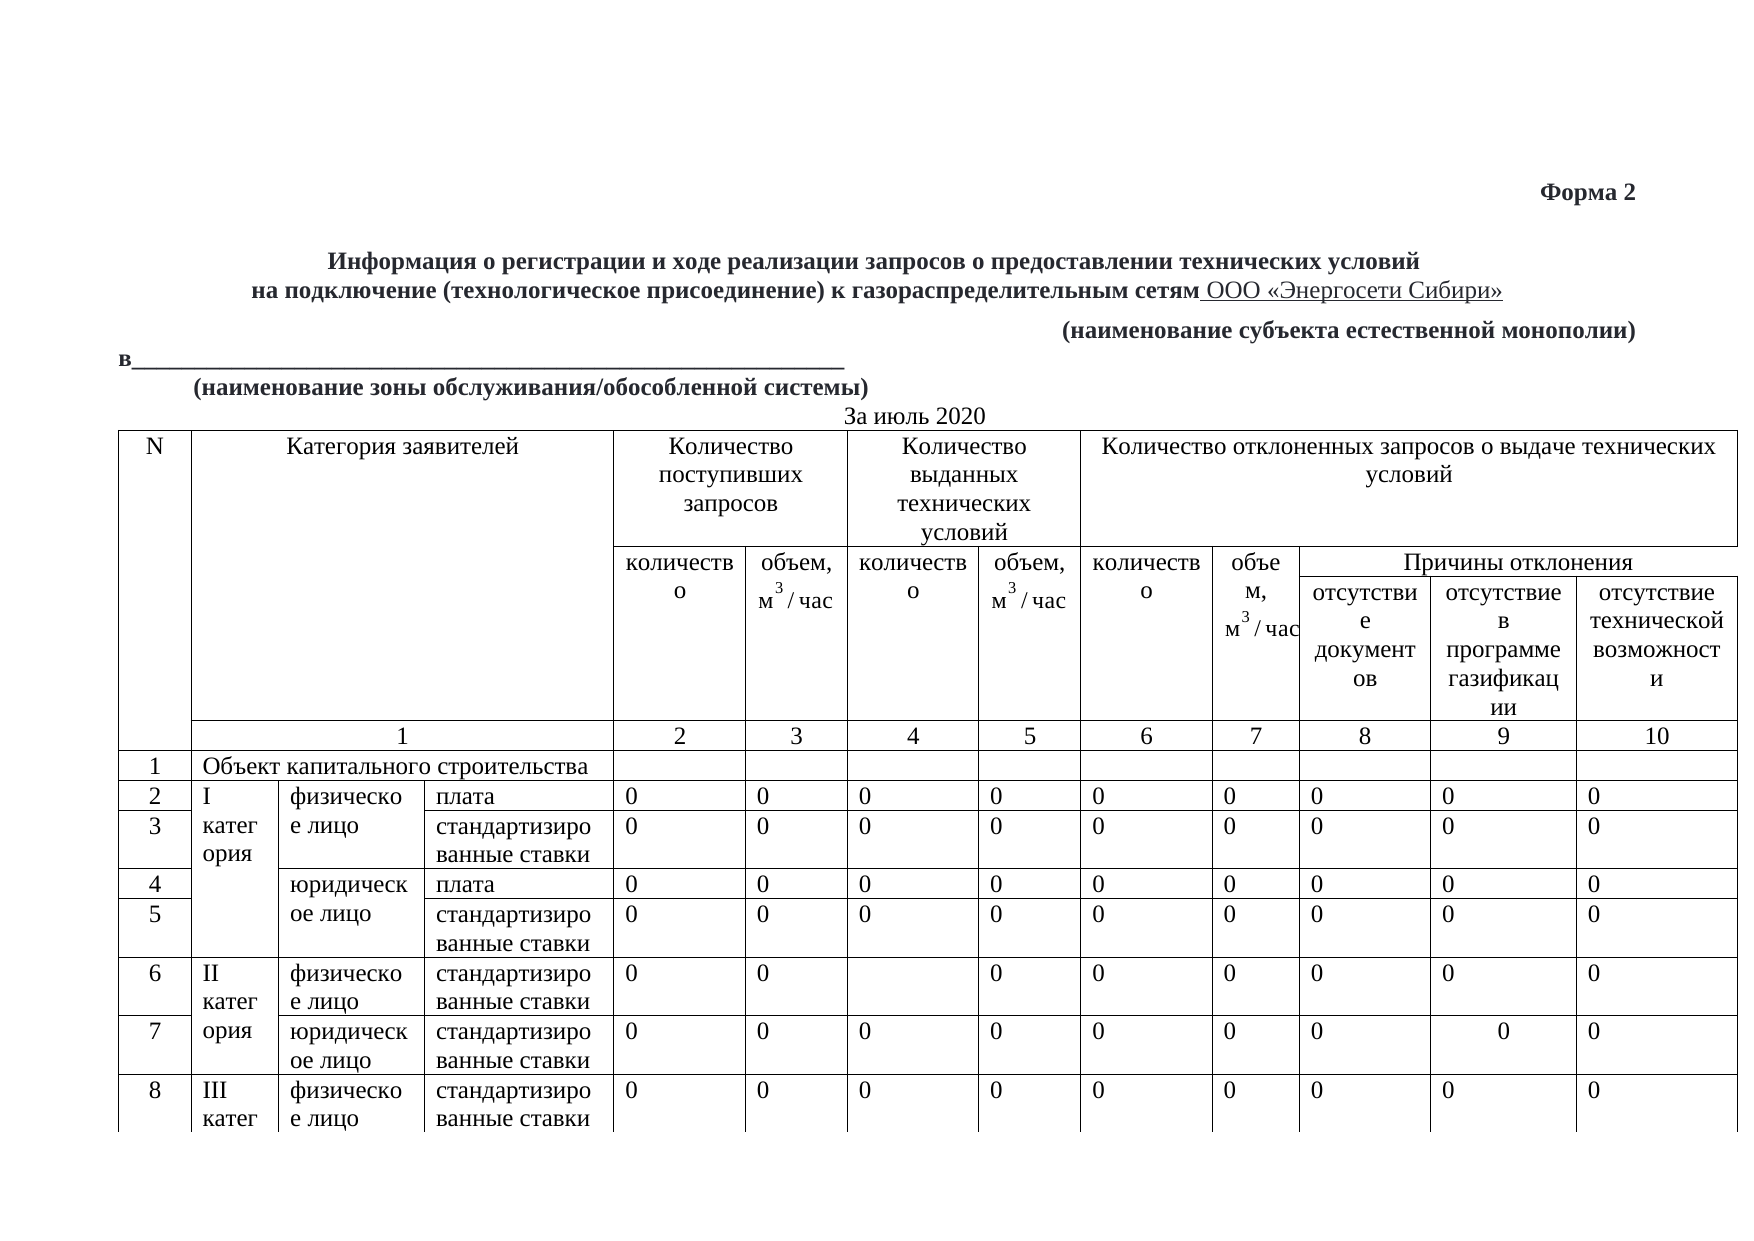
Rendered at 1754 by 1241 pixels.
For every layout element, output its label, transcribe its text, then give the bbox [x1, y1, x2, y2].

table_cell 0 [1431, 1016, 1576, 1074]
table_cell 0 [848, 781, 978, 810]
table_cell 0 [979, 869, 1080, 898]
text За июль 2020 [118, 401, 1636, 430]
table_cell [848, 958, 978, 1015]
table_cell [746, 751, 847, 780]
table_cell 0 [1300, 811, 1430, 868]
table_cell 0 [848, 811, 978, 868]
table_cell 0 [1213, 1016, 1299, 1074]
table_cell объем, [979, 547, 1080, 720]
table_cell физическое лицо [279, 781, 424, 868]
table_cell стандартизированные ставки [425, 899, 613, 957]
table_cell 0 [614, 1075, 745, 1132]
table_cell 0 [1081, 958, 1212, 1015]
table_cell [1431, 751, 1576, 780]
table_cell [614, 751, 745, 780]
table_cell 0 [979, 1075, 1080, 1132]
text (наименование зоны обслуживания/обособленной системы) [118, 372, 1636, 401]
table_cell [1213, 751, 1299, 780]
table_cell стандартизированные ставки [425, 958, 613, 1015]
table_cell 0 [1431, 781, 1576, 810]
table_cell 0 [614, 869, 745, 898]
table_cell 0 [1577, 958, 1737, 1015]
table_cell отсутствие документов [1300, 577, 1430, 720]
table_cell 0 [979, 781, 1080, 810]
table_cell 0 [1213, 958, 1299, 1015]
table_cell [1577, 751, 1737, 780]
table_cell 0 [746, 899, 847, 957]
table_cell 0 [848, 899, 978, 957]
table_cell 10 [1577, 721, 1737, 750]
table_cell 0 [848, 869, 978, 898]
table_cell 0 [746, 781, 847, 810]
table_cell плата [425, 781, 613, 810]
table_cell [979, 751, 1080, 780]
table_cell [1300, 751, 1430, 780]
table_cell 0 [1213, 811, 1299, 868]
table_cell физическое лицо [279, 958, 424, 1015]
table_cell 0 [1300, 869, 1430, 898]
table_cell 7 [119, 1016, 191, 1074]
table_cell 8 [1300, 721, 1430, 750]
table_cell 0 [1213, 869, 1299, 898]
table_cell 0 [614, 899, 745, 957]
table_cell стандартизированные ставки [425, 1016, 613, 1074]
table_cell 4 [848, 721, 978, 750]
table_cell 6 [119, 958, 191, 1015]
table_cell 0 [979, 1016, 1080, 1074]
table_cell 0 [614, 811, 745, 868]
table_cell физическое лицо [279, 1075, 424, 1132]
table_cell 0 [1300, 899, 1430, 957]
table_cell отсутствие в программе газификации [1431, 577, 1576, 720]
table_cell 0 [848, 1016, 978, 1074]
table_cell 0 [746, 1016, 847, 1074]
table_cell I категория [192, 781, 278, 957]
table_cell 0 [1300, 1075, 1430, 1132]
table_cell 0 [1300, 1016, 1430, 1074]
table_cell 4 [119, 869, 191, 898]
table_cell [848, 751, 978, 780]
table_cell 6 [1081, 721, 1212, 750]
table_cell 0 [614, 781, 745, 810]
table_cell 0 [1213, 1075, 1299, 1132]
table_cell 7 [1213, 721, 1299, 750]
table_cell 0 [1577, 1016, 1737, 1074]
table_header N [119, 431, 191, 750]
table_cell 0 [979, 899, 1080, 957]
table_cell 0 [1081, 781, 1212, 810]
table_cell стандартизированные ставки [425, 811, 613, 868]
table_cell [1081, 751, 1212, 780]
text (наименование субъекта естественной монополии) [118, 315, 1636, 343]
table_cell плата [425, 869, 613, 898]
table_cell 0 [1577, 899, 1737, 957]
table_cell 0 [1300, 781, 1430, 810]
table_cell 2 [614, 721, 745, 750]
table_cell 3 [746, 721, 847, 750]
table_cell 0 [1213, 899, 1299, 957]
table_cell 5 [119, 899, 191, 957]
table_cell количество [848, 547, 978, 720]
table_cell Причины отклонения [1300, 547, 1737, 576]
table_cell Объект капитального строительства [192, 751, 613, 780]
table_cell 0 [1577, 781, 1737, 810]
table_cell 9 [1431, 721, 1576, 750]
text в_________________________________________________________ [118, 343, 1636, 372]
table_cell объем, [746, 547, 847, 720]
table_cell 0 [1431, 1075, 1576, 1132]
table_header Категория заявителей [192, 431, 613, 720]
table_cell 0 [746, 958, 847, 1015]
table_cell 0 [614, 958, 745, 1015]
table_cell объем, [1213, 547, 1299, 720]
table_cell 0 [1213, 781, 1299, 810]
subtitle Информация о регистрации и ходе реализации запросов о предоставлении технических условий на подключение (технологическое присоединение) к газораспределительным сетям ООО «Энергосети Сибири» [118, 246, 1636, 303]
table_cell 8 [119, 1075, 191, 1132]
table_cell юридическое лицо [279, 1016, 424, 1074]
table_cell 0 [1300, 958, 1430, 1015]
table_cell 0 [979, 811, 1080, 868]
table_cell 0 [746, 1075, 847, 1132]
table_cell 0 [1081, 899, 1212, 957]
table_cell 0 [1431, 958, 1576, 1015]
table_cell отсутствие технической возможности [1577, 577, 1737, 720]
text Форма 2 [118, 177, 1636, 206]
table_cell 0 [1081, 811, 1212, 868]
table_header Количество выданных технических условий [848, 431, 1080, 546]
table_cell 0 [614, 1016, 745, 1074]
table_cell 0 [746, 869, 847, 898]
table_cell 1 [119, 751, 191, 780]
table_cell 0 [746, 811, 847, 868]
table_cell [425, 1075, 613, 1132]
table_cell 0 [1577, 811, 1737, 868]
table_cell 0 [1577, 1075, 1737, 1132]
table_cell 0 [1431, 899, 1576, 957]
table_cell 0 [1081, 869, 1212, 898]
table_cell II категория [192, 958, 278, 1074]
table_cell 0 [1431, 811, 1576, 868]
table_header Количество поступивших запросов [614, 431, 847, 546]
table_cell 0 [979, 958, 1080, 1015]
table_cell 5 [979, 721, 1080, 750]
table_cell 0 [848, 1075, 978, 1132]
table_cell 1 [192, 721, 613, 750]
table_cell III категория [192, 1075, 278, 1132]
table_cell 0 [1081, 1075, 1212, 1132]
table_header Количество отклоненных запросов о выдаче технических условий [1081, 431, 1737, 546]
table_cell 3 [119, 811, 191, 868]
table_cell 0 [1577, 869, 1737, 898]
table_cell 0 [1431, 869, 1576, 898]
table_cell юридическое лицо [279, 869, 424, 957]
table_cell количество [1081, 547, 1212, 720]
table_cell 0 [1081, 1016, 1212, 1074]
table_cell количество [614, 547, 745, 720]
table_cell 2 [119, 781, 191, 810]
